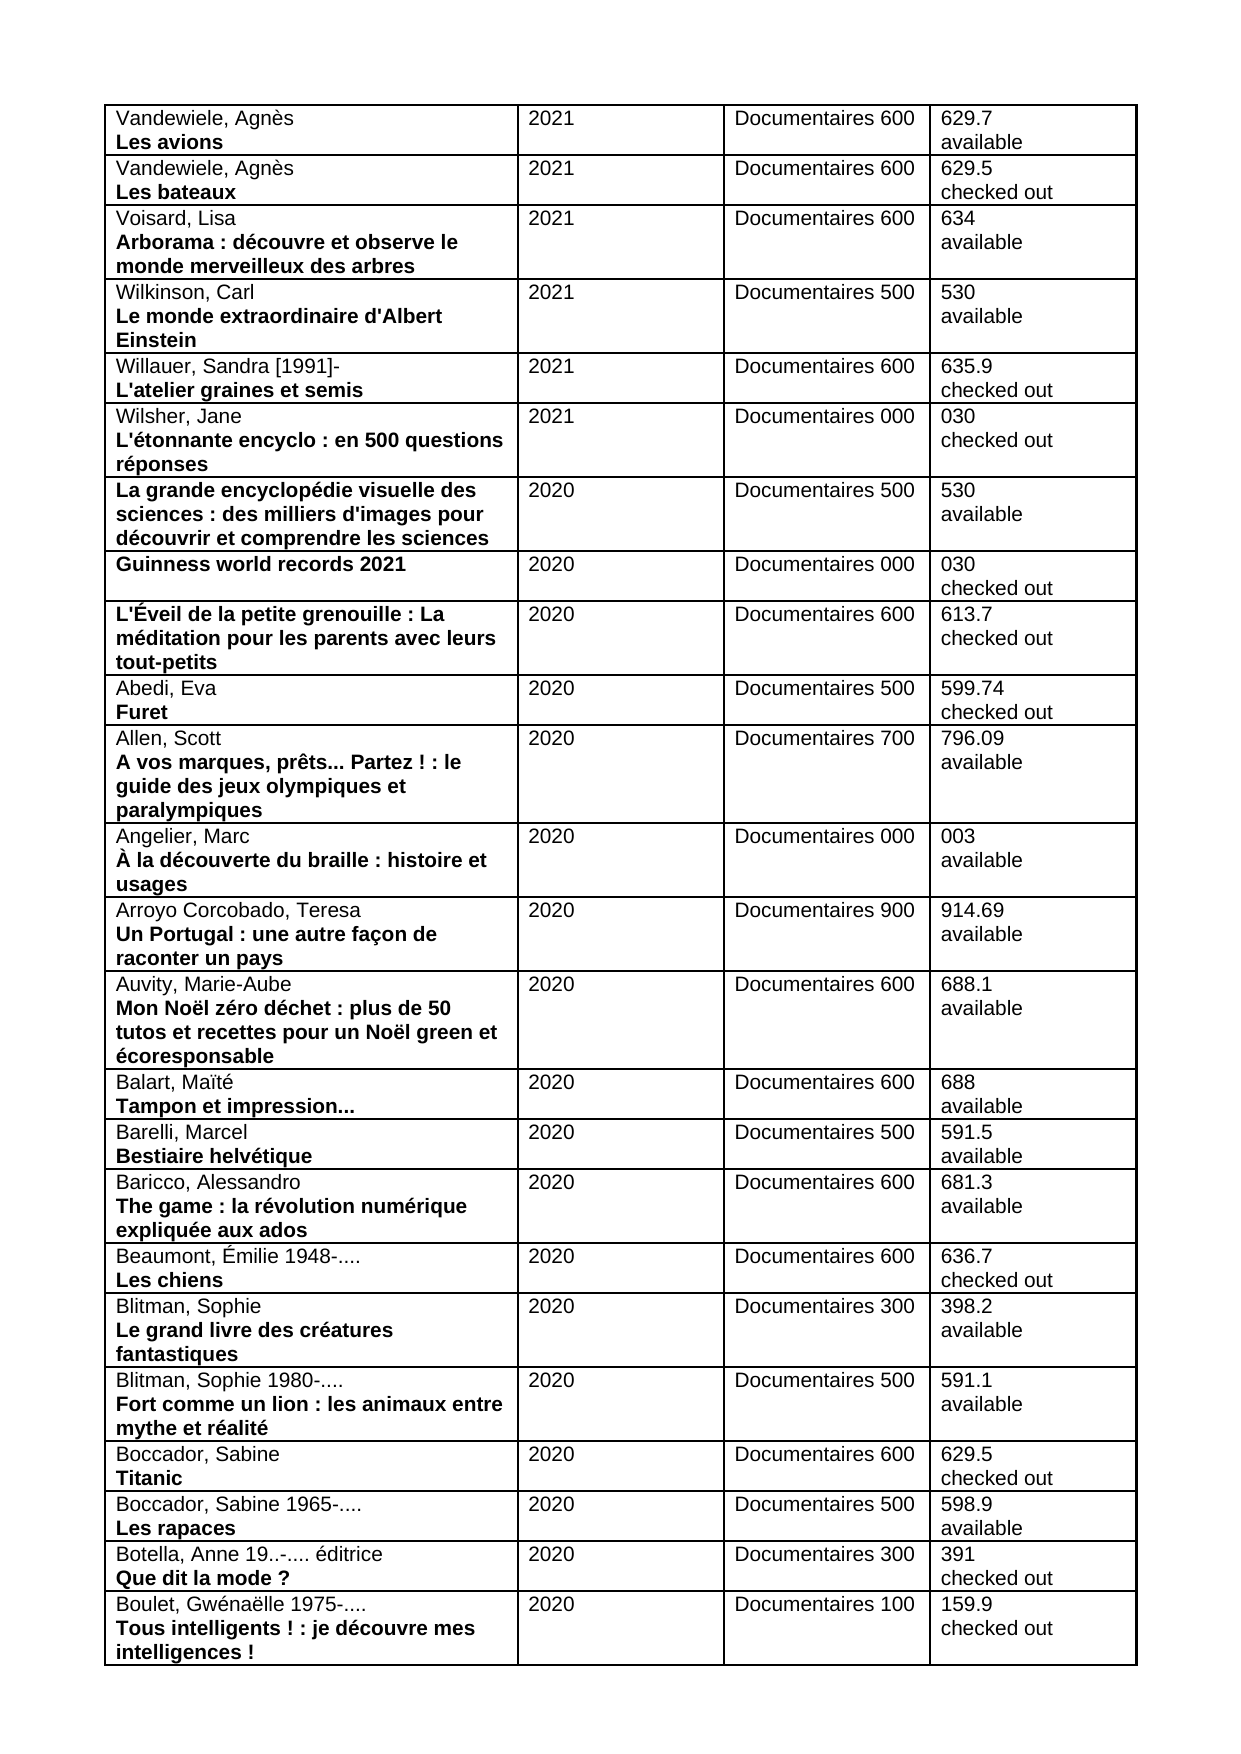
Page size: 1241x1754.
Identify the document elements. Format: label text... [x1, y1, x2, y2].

table_cell 391 checked out [931, 1542, 1135, 1589]
table_cell 530 available [931, 280, 1135, 352]
table_cell Blitman, Sophie 1980-.... Fort comme un lion : les animaux entre mythe et réalité [106, 1368, 517, 1439]
table_cell 598.9 available [931, 1492, 1135, 1539]
table_cell Documentaires 500 [725, 1368, 929, 1439]
table_cell Documentaires 000 [725, 404, 929, 476]
table_cell Voisard, Lisa Arborama : découvre et observe le monde merveilleux des arbres [106, 206, 517, 278]
table_cell 2020 [519, 1170, 723, 1242]
table_cell 398.2 available [931, 1294, 1135, 1366]
table_cell 634 available [931, 206, 1135, 278]
table_cell Angelier, Marc À la découverte du braille : histoire et usages [106, 824, 517, 896]
table_cell Documentaires 500 [725, 1120, 929, 1168]
table_cell Baricco, Alessandro The game : la révolution numérique expliquée aux ados [106, 1170, 517, 1242]
table_cell Documentaires 600 [725, 1170, 929, 1242]
table_cell Documentaires 900 [725, 898, 929, 970]
table_cell Auvity, Marie-Aube Mon Noël zéro déchet : plus de 50 tutos et recettes pour un Noël green et écoresponsable [106, 972, 517, 1068]
table_cell 2020 [519, 1492, 723, 1539]
table_cell 591.5 available [931, 1120, 1135, 1168]
table_cell 636.7 checked out [931, 1244, 1135, 1292]
table_cell 2020 [519, 824, 723, 896]
table_cell 2020 [519, 1592, 723, 1663]
table_cell Documentaires 600 [725, 206, 929, 278]
table_cell 635.9 checked out [931, 354, 1135, 402]
table_cell Documentaires 700 [725, 726, 929, 822]
table_cell Boccador, Sabine 1965-.... Les rapaces [106, 1492, 517, 1539]
table_cell Guinness world records 2021 [106, 552, 517, 600]
table_cell 003 available [931, 824, 1135, 896]
table_cell Documentaires 600 [725, 106, 929, 154]
table_cell 159.9 checked out [931, 1592, 1135, 1663]
table_cell 2020 [519, 1368, 723, 1439]
table_cell 530 available [931, 478, 1135, 550]
table_cell 914.69 available [931, 898, 1135, 970]
table_cell 629.5 checked out [931, 1442, 1135, 1489]
table_cell 2021 [519, 156, 723, 204]
table_cell Allen, Scott A vos marques, prêts... Partez ! : le guide des jeux olympiques et paralympiques [106, 726, 517, 822]
table_cell 2020 [519, 1294, 723, 1366]
table_cell Documentaires 500 [725, 1492, 929, 1539]
table_cell Documentaires 300 [725, 1294, 929, 1366]
table_cell 2020 [519, 898, 723, 970]
table_cell Documentaires 600 [725, 1442, 929, 1489]
table_cell 2020 [519, 1442, 723, 1489]
table_cell Documentaires 500 [725, 676, 929, 724]
table_cell Balart, Maïté Tampon et impression... [106, 1070, 517, 1118]
table_cell Arroyo Corcobado, Teresa Un Portugal : une autre façon de raconter un pays [106, 898, 517, 970]
table_cell 681.3 available [931, 1170, 1135, 1242]
table_cell 629.7 available [931, 106, 1135, 154]
table_cell Botella, Anne 19..-.... éditrice Que dit la mode ? [106, 1542, 517, 1589]
table_cell Vandewiele, Agnès Les avions [106, 106, 517, 154]
table_cell 2021 [519, 280, 723, 352]
table_cell L'Éveil de la petite grenouille : La méditation pour les parents avec leurs tout-petits [106, 602, 517, 674]
table_cell 2020 [519, 1120, 723, 1168]
table_cell 030 checked out [931, 404, 1135, 476]
table_cell Abedi, Eva Furet [106, 676, 517, 724]
table_cell 629.5 checked out [931, 156, 1135, 204]
table_cell 030 checked out [931, 552, 1135, 600]
table_cell 2021 [519, 106, 723, 154]
table_cell 2020 [519, 1244, 723, 1292]
table_cell Boulet, Gwénaëlle 1975-.... Tous intelligents ! : je découvre mes intelligences ! [106, 1592, 517, 1663]
table_cell Boccador, Sabine Titanic [106, 1442, 517, 1489]
table_cell 2020 [519, 552, 723, 600]
table_cell 2020 [519, 972, 723, 1068]
table_cell Wilkinson, Carl Le monde extraordinaire d'Albert Einstein [106, 280, 517, 352]
table_cell La grande encyclopédie visuelle des sciences : des milliers d'images pour découvrir et comprendre les sciences [106, 478, 517, 550]
table_cell Documentaires 500 [725, 280, 929, 352]
table_cell Documentaires 600 [725, 1244, 929, 1292]
table_cell 599.74 checked out [931, 676, 1135, 724]
table_cell 2020 [519, 1070, 723, 1118]
table_cell Documentaires 000 [725, 824, 929, 896]
table_cell Documentaires 600 [725, 354, 929, 402]
table_cell 688.1 available [931, 972, 1135, 1068]
table_cell Documentaires 600 [725, 602, 929, 674]
table_cell 688 available [931, 1070, 1135, 1118]
table_cell 2021 [519, 206, 723, 278]
table_cell Documentaires 000 [725, 552, 929, 600]
table_cell 796.09 available [931, 726, 1135, 822]
table_cell Documentaires 100 [725, 1592, 929, 1663]
table_cell Documentaires 600 [725, 156, 929, 204]
table_cell 2020 [519, 478, 723, 550]
table_cell 2020 [519, 726, 723, 822]
table_cell 2020 [519, 602, 723, 674]
table_cell Beaumont, Émilie 1948-.... Les chiens [106, 1244, 517, 1292]
table_cell 2021 [519, 404, 723, 476]
table_cell 2020 [519, 1542, 723, 1589]
table_cell Documentaires 300 [725, 1542, 929, 1589]
table_cell Documentaires 500 [725, 478, 929, 550]
table_cell Blitman, Sophie Le grand livre des créatures fantastiques [106, 1294, 517, 1366]
table_cell Wilsher, Jane L'étonnante encyclo : en 500 questions réponses [106, 404, 517, 476]
table_cell 2021 [519, 354, 723, 402]
table_cell 613.7 checked out [931, 602, 1135, 674]
table_cell Willauer, Sandra [1991]- L'atelier graines et semis [106, 354, 517, 402]
table_cell 2020 [519, 676, 723, 724]
table_cell 591.1 available [931, 1368, 1135, 1439]
table_cell Vandewiele, Agnès Les bateaux [106, 156, 517, 204]
table_cell Barelli, Marcel Bestiaire helvétique [106, 1120, 517, 1168]
table_cell Documentaires 600 [725, 972, 929, 1068]
table_cell Documentaires 600 [725, 1070, 929, 1118]
